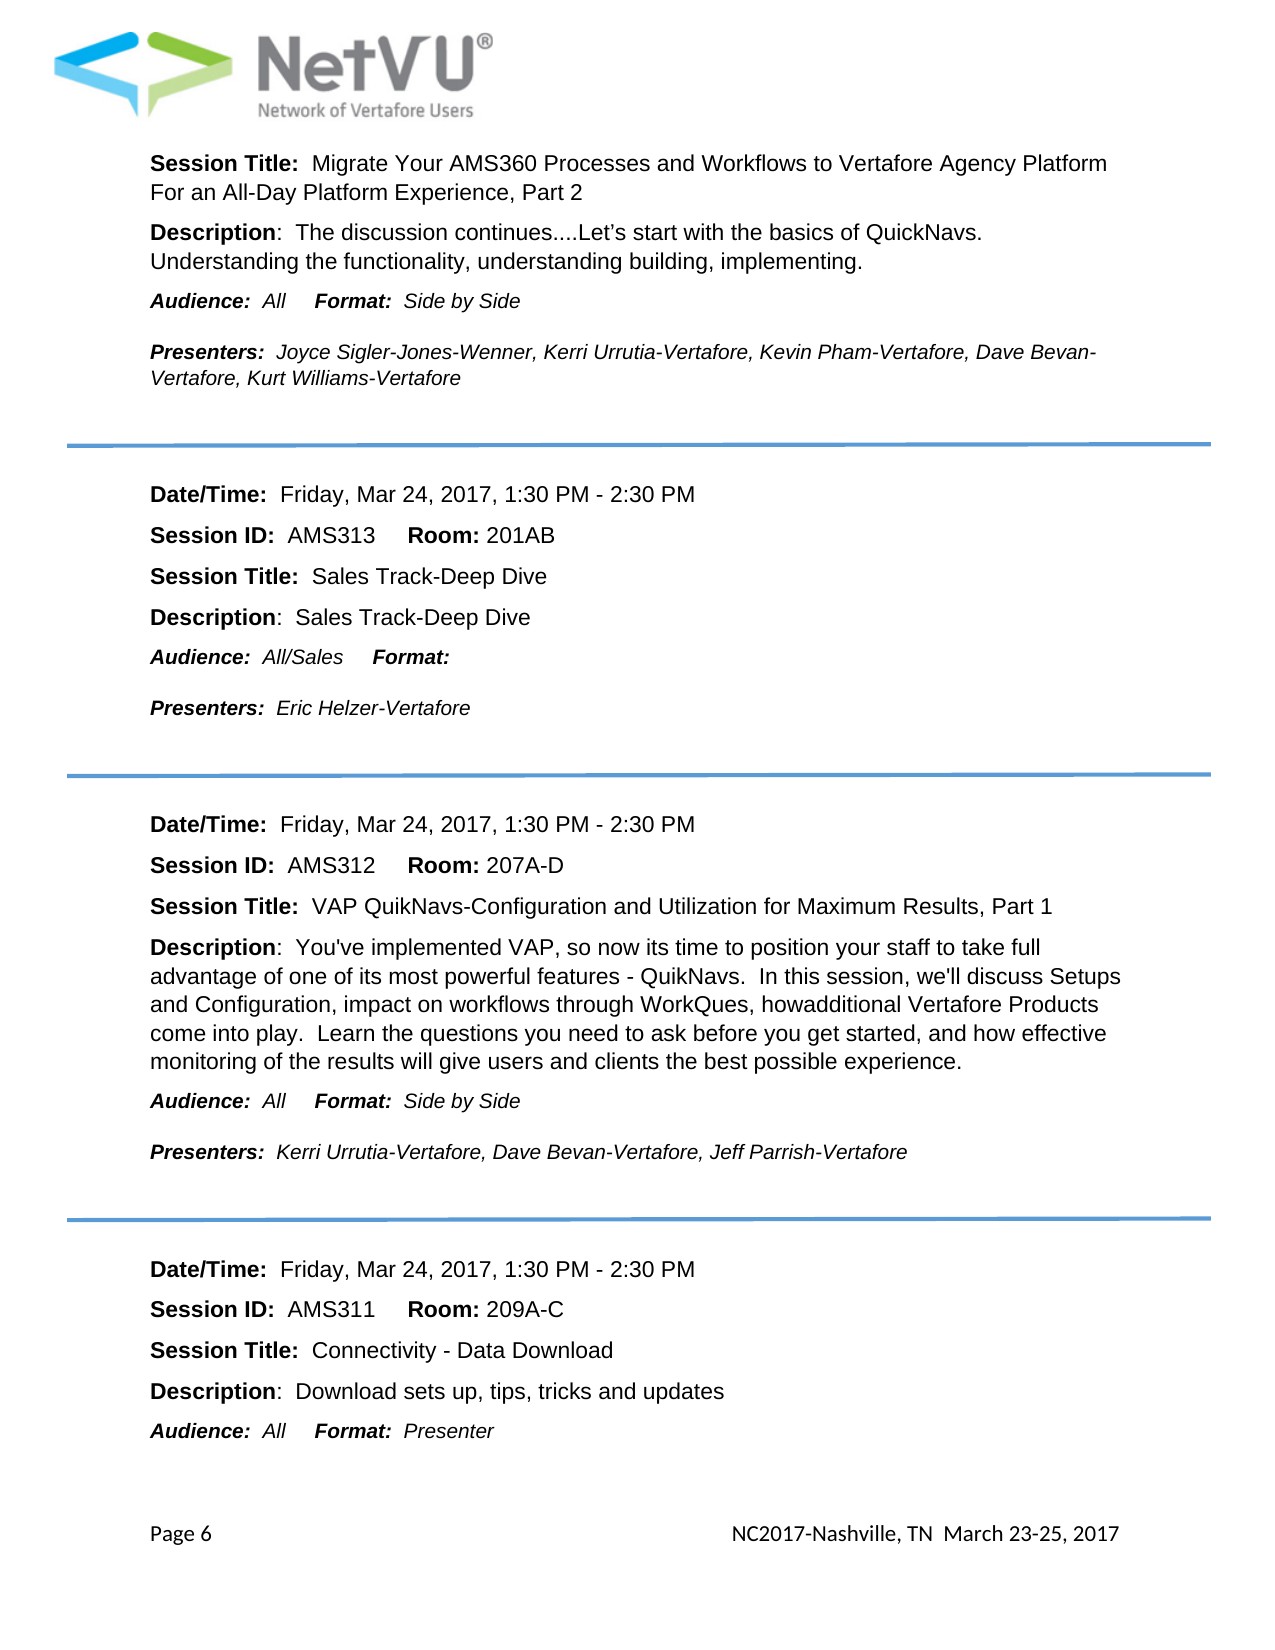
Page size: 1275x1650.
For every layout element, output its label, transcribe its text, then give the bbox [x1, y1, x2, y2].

text Date/Time: Friday, Mar 24, 2017, 1:30 PM - 2:30 PM [150, 1221, 1125, 1282]
text Audience: All/Sales Format: [150, 645, 1125, 669]
text Audience: All Format: Side by Side [150, 289, 1125, 313]
text Description: The discussion continues....Let’s start with the basics of QuickNavs. Understanding the functionality, understanding building, implementing. [150, 219, 1125, 274]
text Session Title: VAP QuikNavs-Configuration and Utilization for Maximum Results, Part 1 [150, 893, 1125, 920]
text Session Title: Sales Track-Deep Dive [150, 563, 1125, 589]
text Audience: All Format: Side by Side [150, 1089, 1125, 1113]
text Presenters: Kerri Urrutia-Vertafore, Dave Bevan-Vertafore, Jeff Parrish-Vertafore [150, 1140, 1125, 1164]
text Presenters: Joyce Sigler-Jones-Wenner, Kerri Urrutia-Vertafore, Kevin Pham-Vertafore, Dave Bevan-Vertafore, Kurt Williams-Vertafore [150, 339, 1125, 389]
text Session Title: Connectivity - Data Download [150, 1337, 1125, 1364]
picture [53, 32, 493, 122]
text Description: You've implemented VAP, so now its time to position your staff to take full advantage of one of its most powerful features - QuikNavs. In this session, we'll discuss Setups and Configuration, impact on workflows through WorkQues, howadditional Vertafore Products come into play. Learn the questions you need to ask before you get started, and how effective monitoring of the results will give users and clients the best possible experience. [150, 934, 1125, 1074]
text Description: Download sets up, tips, tricks and updates [150, 1378, 1125, 1405]
text Session Title: Migrate Your AMS360 Processes and Workflows to Vertafore Agency Platform For an All-Day Platform Experience, Part 2 [150, 150, 1125, 205]
text Description: Sales Track-Deep Dive [150, 604, 1125, 630]
text Session ID: AMS312 Room: 207A-D [150, 852, 1125, 879]
text Session ID: AMS313 Room: 201AB [150, 522, 1125, 548]
text Date/Time: Friday, Mar 24, 2017, 1:30 PM - 2:30 PM [150, 447, 1125, 507]
text Date/Time: Friday, Mar 24, 2017, 1:30 PM - 2:30 PM [150, 777, 1125, 838]
text Presenters: Eric Helzer-Vertafore [150, 696, 1125, 720]
text Audience: All Format: Presenter [150, 1419, 1125, 1443]
text Session ID: AMS311 Room: 209A-C [150, 1296, 1125, 1323]
